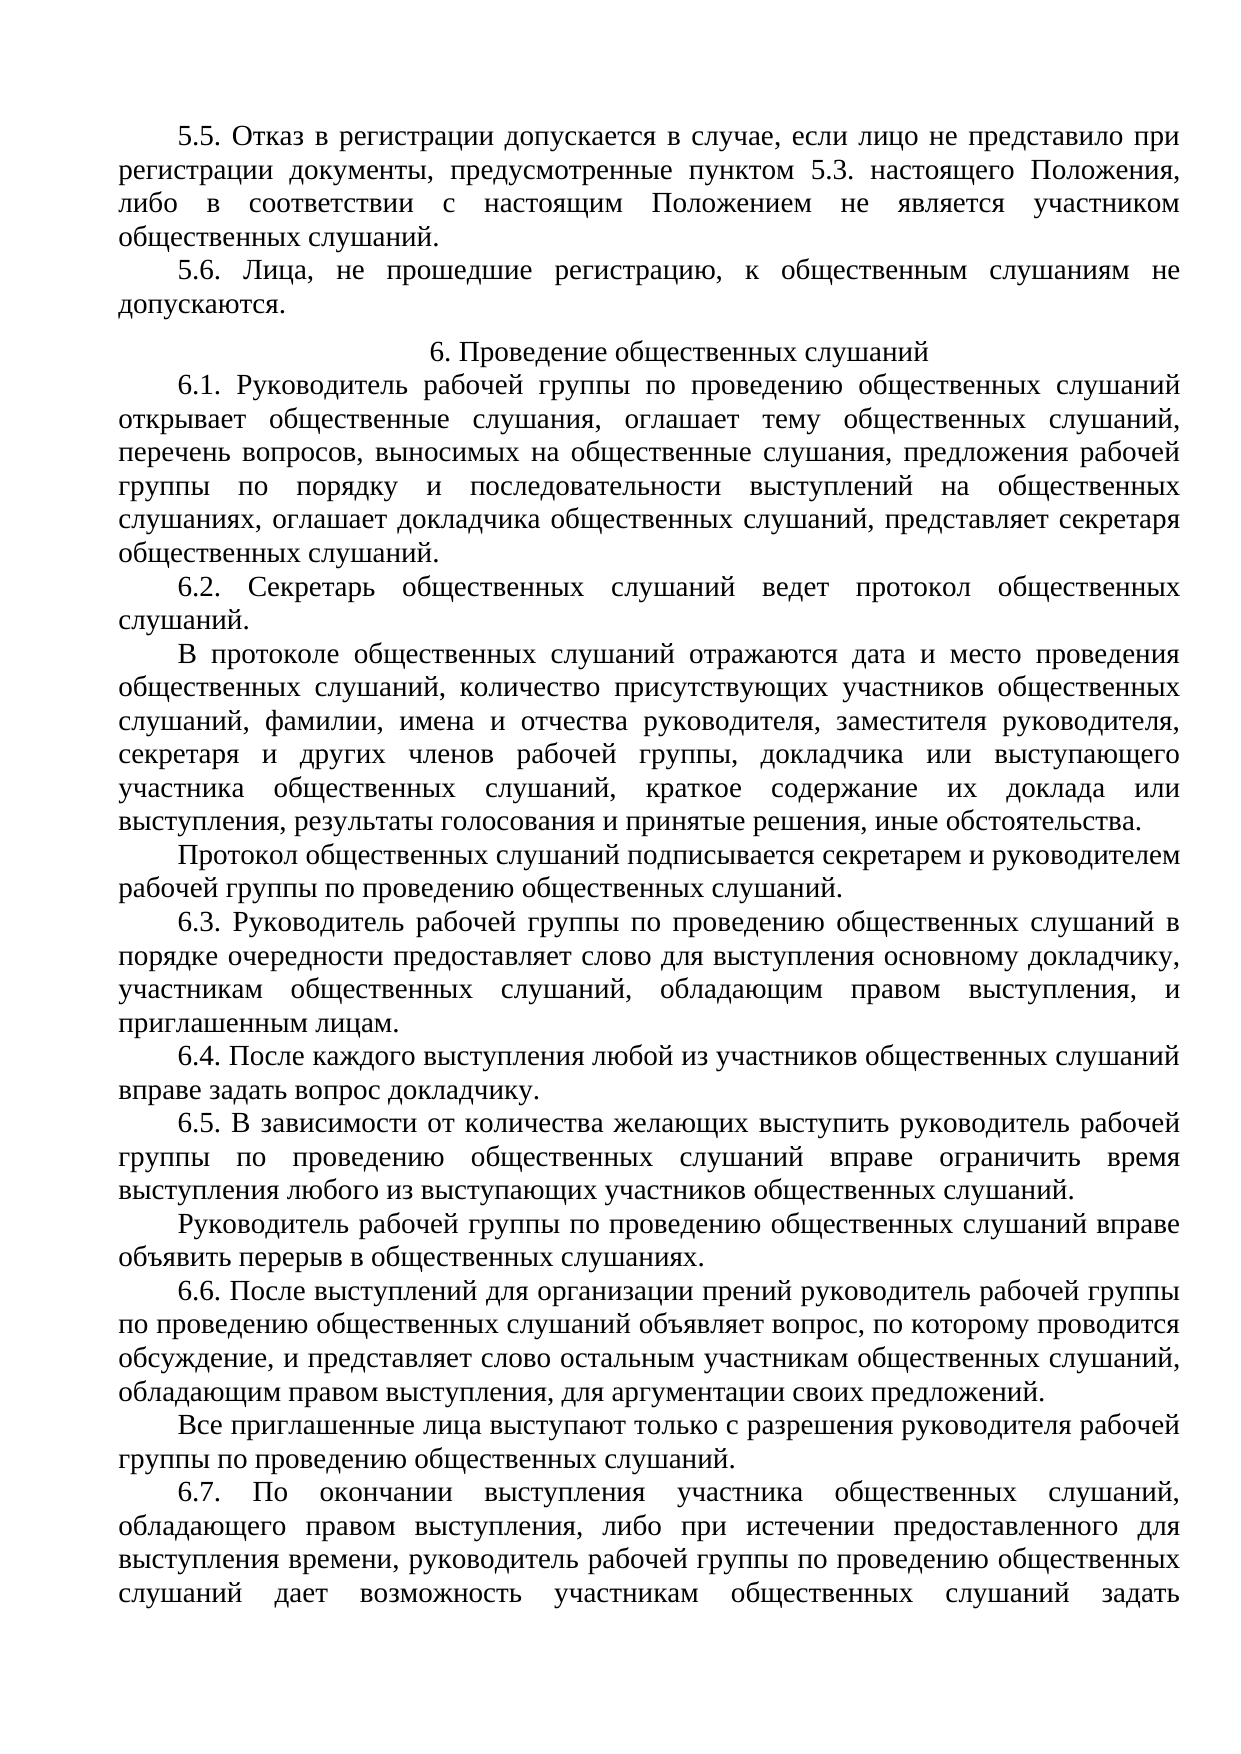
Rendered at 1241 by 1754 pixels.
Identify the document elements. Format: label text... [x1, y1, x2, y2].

text 6. Проведение общественных слушаний [118, 334, 1181, 367]
text 5.6. Лица, не прошедшие регистрацию, к общественным слушаниям не допускаются. [118, 252, 1181, 319]
text В протоколе общественных слушаний отражаются дата и место проведения общественных слушаний, количество присутствующих участников общественных слушаний, фамилии, имена и отчества руководителя, заместителя руководителя, секретаря и других членов рабочей группы, докладчика или выступающего участника общественных слушаний, краткое содержание их доклада или выступления, результаты голосования и принятые решения, иные обстоятельства. [118, 636, 1181, 837]
text Протокол общественных слушаний подписывается секретарем и руководителем рабочей группы по проведению общественных слушаний. [118, 837, 1181, 904]
text 6.5. В зависимости от количества желающих выступить руководитель рабочей группы по проведению общественных слушаний вправе ограничить время выступления любого из выступающих участников общественных слушаний. [118, 1105, 1181, 1206]
text 6.1. Руководитель рабочей группы по проведению общественных слушаний открывает общественные слушания, оглашает тему общественных слушаний, перечень вопросов, выносимых на общественные слушания, предложения рабочей группы по порядку и последовательности выступлений на общественных слушаниях, оглашает докладчика общественных слушаний, представляет секретаря общественных слушаний. [118, 367, 1181, 569]
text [118, 1474, 1181, 1608]
text 6.4. После каждого выступления любой из участников общественных слушаний вправе задать вопрос докладчику. [118, 1038, 1181, 1105]
text 6.3. Руководитель рабочей группы по проведению общественных слушаний в порядке очередности предоставляет слово для выступления основному докладчику, участникам общественных слушаний, обладающим правом выступления, и приглашенным лицам. [118, 904, 1181, 1038]
text 6.2. Секретарь общественных слушаний ведет протокол общественных слушаний. [118, 569, 1181, 636]
text 6.6. После выступлений для организации прений руководитель рабочей группы по проведению общественных слушаний объявляет вопрос, по которому проводится обсуждение, и представляет слово остальным участникам общественных слушаний, обладающим правом выступления, для аргументации своих предложений. [118, 1273, 1181, 1407]
text Все приглашенные лица выступают только с разрешения руководителя рабочей группы по проведению общественных слушаний. [118, 1407, 1181, 1474]
text Руководитель рабочей группы по проведению общественных слушаний вправе объявить перерыв в общественных слушаниях. [118, 1206, 1181, 1273]
text 5.5. Отказ в регистрации допускается в случае, если лицо не представило при регистрации документы, предусмотренные пунктом 5.3. настоящего Положения, либо в соответствии с настоящим Положением не является участником общественных слушаний. [118, 118, 1181, 252]
